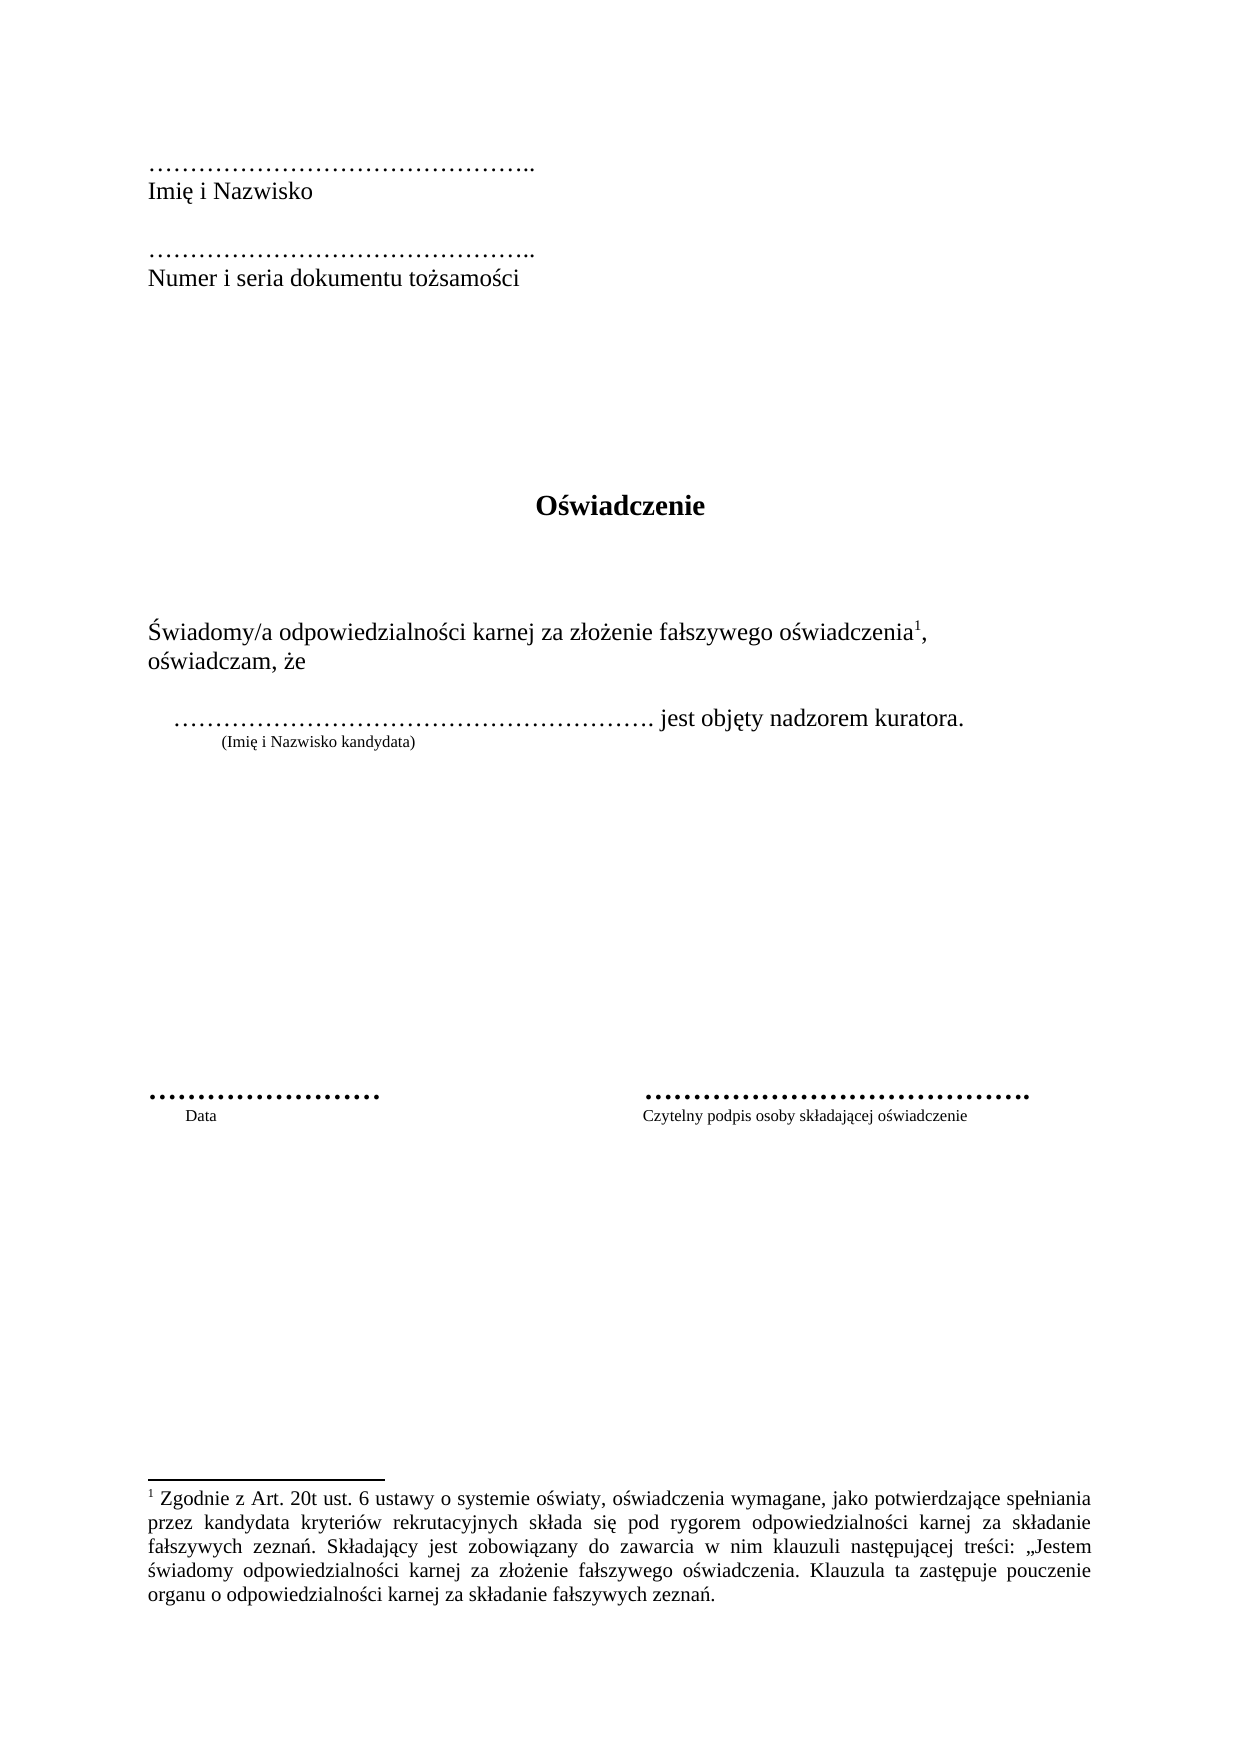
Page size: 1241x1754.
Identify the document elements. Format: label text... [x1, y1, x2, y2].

text Data Czytelny podpis osoby składającej oświadczenie [148, 1106, 1093, 1125]
text ……………………………………….. [148, 148, 1093, 176]
text Świadomy/a odpowiedzialności karnej za złożenie fałszywego oświadczenia, oświadczam, że [148, 617, 1093, 675]
text Imię i Nazwisko [148, 176, 1093, 205]
text Oświadczenie [148, 488, 1093, 521]
text ……………………………………….. [148, 234, 1093, 263]
text (Imię i Nazwisko kandydata) [148, 732, 1093, 751]
text …………………………………………………. jest objęty nadzorem kuratora. [148, 703, 1093, 732]
text Numer i seria dokumentu tożsamości [148, 263, 1093, 291]
text …………………… …………………………………. [148, 1072, 1093, 1106]
